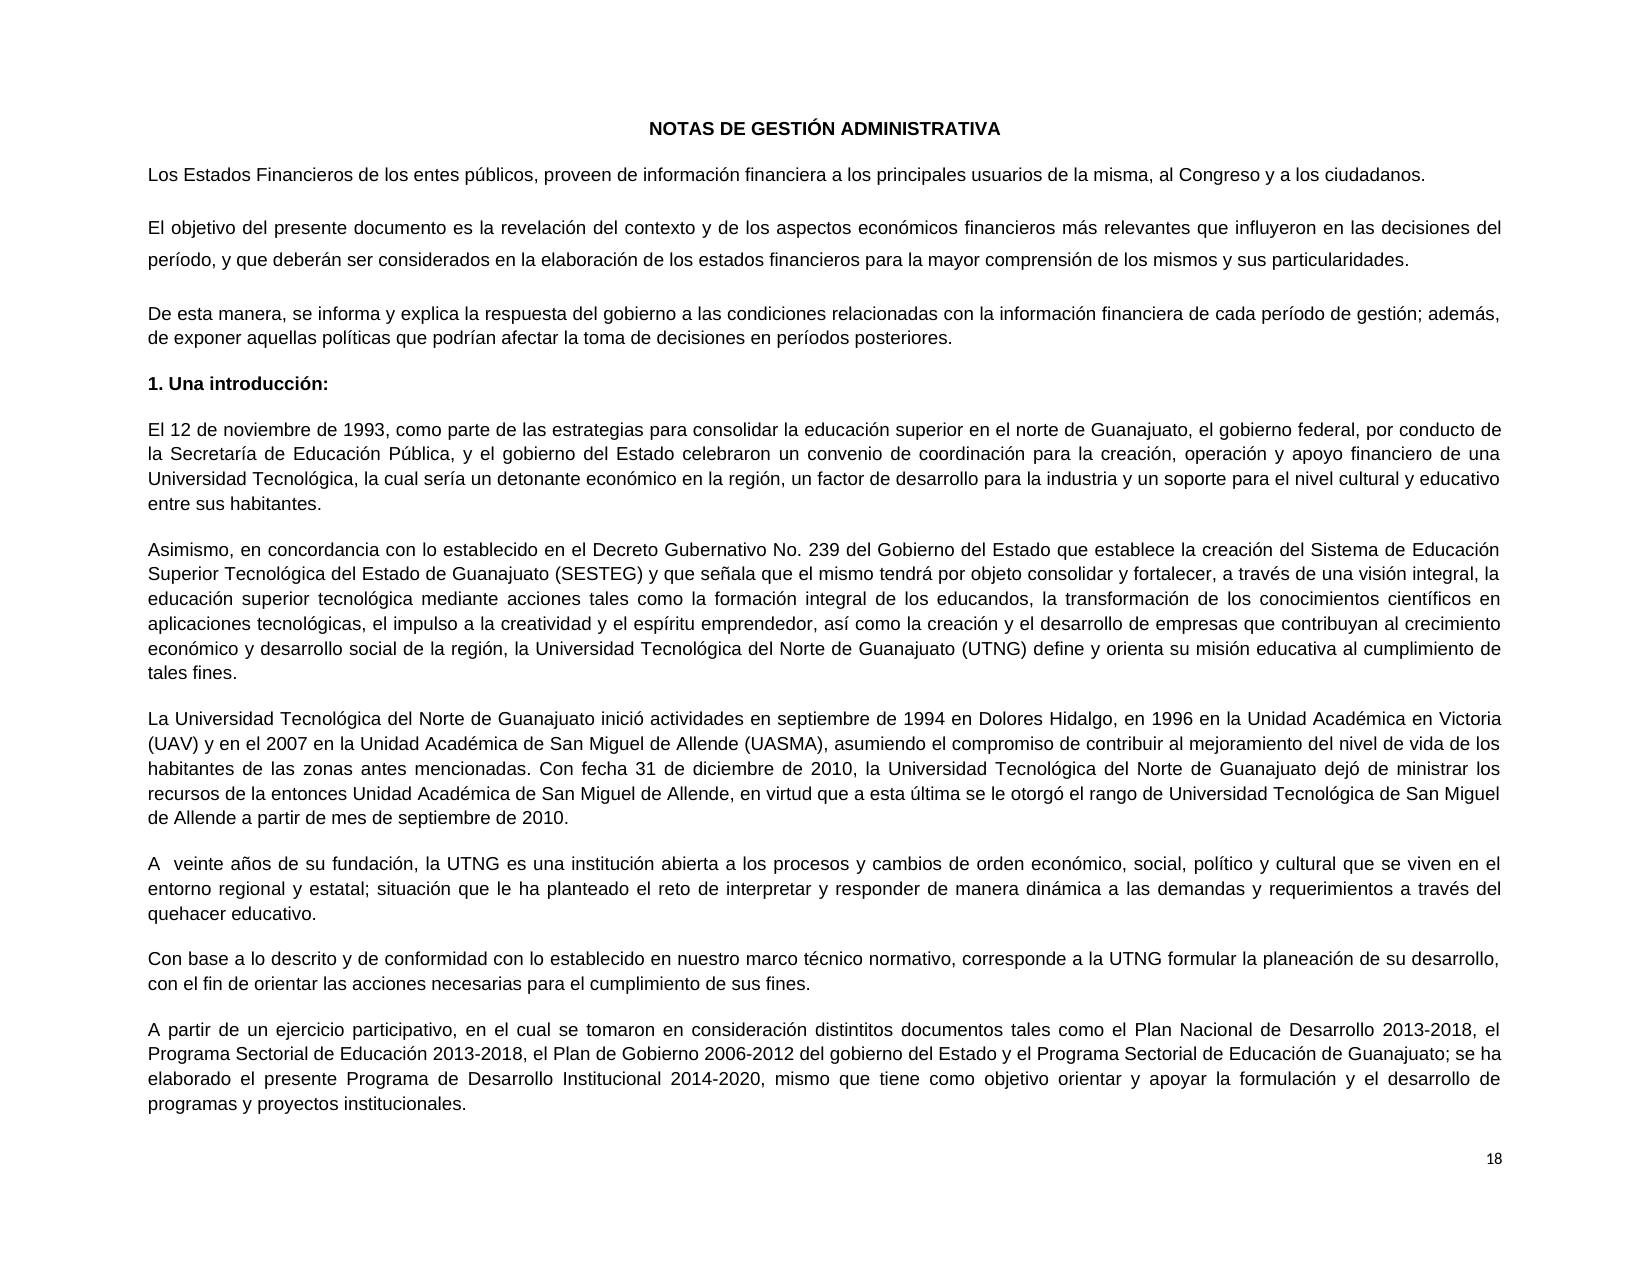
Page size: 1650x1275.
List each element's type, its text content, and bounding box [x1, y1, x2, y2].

text La Universidad Tecnológica del Norte de Guanajuato inició actividades en septiembre de 1994 en Dolores Hidalgo, en 1996 en la Unidad Académica en Victoria (UAV) y en el 2007 en la Unidad Académica de San Miguel de Allende (UASMA), asumiendo el compromiso de contribuir al mejoramiento del nivel de vida de los habitantes de las zonas antes mencionadas. Con fecha 31 de diciembre de 2010, la Universidad Tecnológica del Norte de Guanajuato dejó de ministrar los recursos de la entonces Unidad Académica de San Miguel de Allende, en virtud que a esta última se le otorgó el rango de Universidad Tecnológica de San Miguel de Allende a partir de mes de septiembre de 2010. [148, 708, 1502, 829]
text NOTAS DE GESTIÓN ADMINISTRATIVA [148, 118, 1502, 140]
text A veinte años de su fundación, la UTNG es una institución abierta a los procesos y cambios de orden económico, social, político y cultural que se viven en el entorno regional y estatal; situación que le ha planteado el reto de interpretar y responder de manera dinámica a las demandas y requerimientos a través del quehacer educativo. [148, 853, 1502, 924]
text 1. Una introducción: [148, 373, 1502, 394]
text Los Estados Financieros de los entes públicos, proveen de información financiera a los principales usuarios de la misma, al Congreso y a los ciudadanos. [148, 164, 1502, 185]
text El objetivo del presente documento es la revelación del contexto y de los aspectos económicos financieros más relevantes que influyeron en las decisiones del período, y que deberán ser considerados en la elaboración de los estados financieros para la mayor comprensión de los mismos y sus particularidades. [148, 217, 1502, 271]
text Asimismo, en concordancia con lo establecido en el Decreto Gubernativo No. 239 del Gobierno del Estado que establece la creación del Sistema de Educación Superior Tecnológica del Estado de Guanajuato (SESTEG) y que señala que el mismo tendrá por objeto consolidar y fortalecer, a través de una visión integral, la educación superior tecnológica mediante acciones tales como la formación integral de los educandos, la transformación de los conocimientos científicos en aplicaciones tecnológicas, el impulso a la creatividad y el espíritu emprendedor, así como la creación y el desarrollo de empresas que contribuyan al crecimiento económico y desarrollo social de la región, la Universidad Tecnológica del Norte de Guanajuato (UTNG) define y orienta su misión educativa al cumplimiento de tales fines. [148, 538, 1502, 684]
text Con base a lo descrito y de conformidad con lo establecido en nuestro marco técnico normativo, corresponde a la UTNG formular la planeación de su desarrollo, con el fin de orientar las acciones necesarias para el cumplimiento de sus fines. [148, 948, 1502, 994]
text A partir de un ejercicio participativo, en el cual se tomaron en consideración distintitos documentos tales como el Plan Nacional de Desarrollo 2013-2018, el Programa Sectorial de Educación 2013-2018, el Plan de Gobierno 2006-2012 del gobierno del Estado y el Programa Sectorial de Educación de Guanajuato; se ha elaborado el presente Programa de Desarrollo Institucional 2014-2020, mismo que tiene como objetivo orientar y apoyar la formulación y el desarrollo de programas y proyectos institucionales. [148, 1018, 1502, 1114]
text El 12 de noviembre de 1993, como parte de las estrategias para consolidar la educación superior en el norte de Guanajuato, el gobierno federal, por conducto de la Secretaría de Educación Pública, y el gobierno del Estado celebraron un convenio de coordinación para la creación, operación y apoyo financiero de una Universidad Tecnológica, la cual sería un detonante económico en la región, un factor de desarrollo para la industria y un soporte para el nivel cultural y educativo entre sus habitantes. [148, 418, 1502, 514]
text De esta manera, se informa y explica la respuesta del gobierno a las condiciones relacionadas con la información financiera de cada período de gestión; además, de exponer aquellas políticas que podrían afectar la toma de decisiones en períodos posteriores. [148, 302, 1502, 349]
